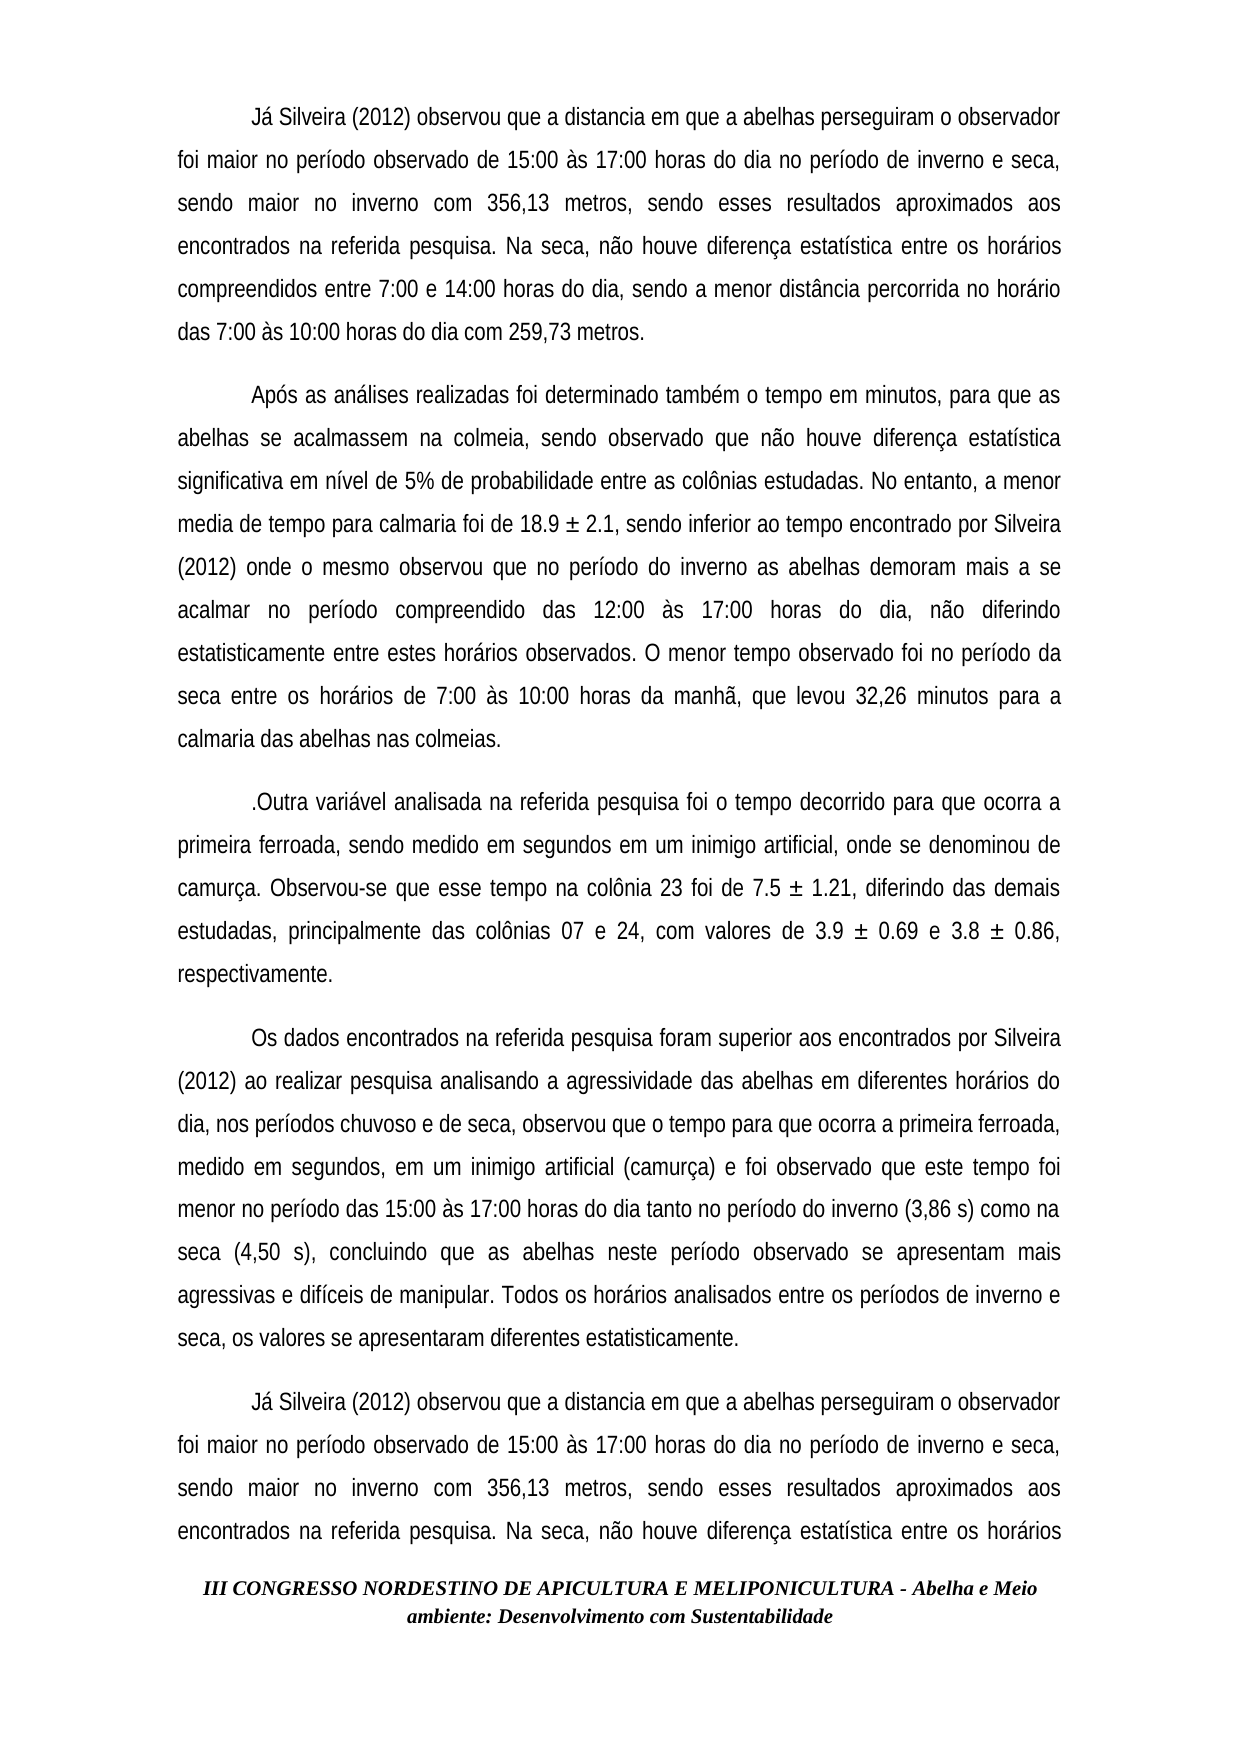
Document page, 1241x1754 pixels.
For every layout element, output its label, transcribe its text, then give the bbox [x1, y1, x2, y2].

text Após as análises realizadas foi determinado também o tempo em minutos, para que as abelhas se acalmassem na colmeia, sendo observado que não houve diferença estatística significativa em nível de 5% de probabilidade entre as colônias estudadas. No entanto, a menor media de tempo para calmaria foi de 18.9 ± 2.1, sendo inferior ao tempo encontrado por Silveira (2012) onde o mesmo observou que no período do inverno as abelhas demoram mais a se acalmar no período compreendido das 12:00 às 17:00 horas do dia, não diferindo estatisticamente entre estes horários observados. O menor tempo observado foi no período da seca entre os horários de 7:00 às 10:00 horas da manhã, que levou 32,26 minutos para a calmaria das abelhas nas colmeias. [177, 380, 1063, 752]
text Os dados encontrados na referida pesquisa foram superior aos encontrados por Silveira (2012) ao realizar pesquisa analisando a agressividade das abelhas em diferentes horários do dia, nos períodos chuvoso e de seca, observou que o tempo para que ocorra a primeira ferroada, medido em segundos, em um inimigo artificial (camurça) e foi observado que este tempo foi menor no período das 15:00 às 17:00 horas do dia tanto no período do inverno (3,86 s) como na seca (4,50 s), concluindo que as abelhas neste período observado se apresentam mais agressivas e difíceis de manipular. Todos os horários analisados entre os períodos de inverno e seca, os valores se apresentaram diferentes estatisticamente. [177, 1023, 1063, 1352]
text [177, 1387, 1063, 1544]
text .Outra variável analisada na referida pesquisa foi o tempo decorrido para que ocorra a primeira ferroada, sendo medido em segundos em um inimigo artificial, onde se denominou de camurça. Observou-se que esse tempo na colônia 23 foi de 7.5 ± 1.21, diferindo das demais estudadas, principalmente das colônias 07 e 24, com valores de 3.9 ± 0.69 e 3.8 ± 0.86, respectivamente. [177, 787, 1063, 988]
